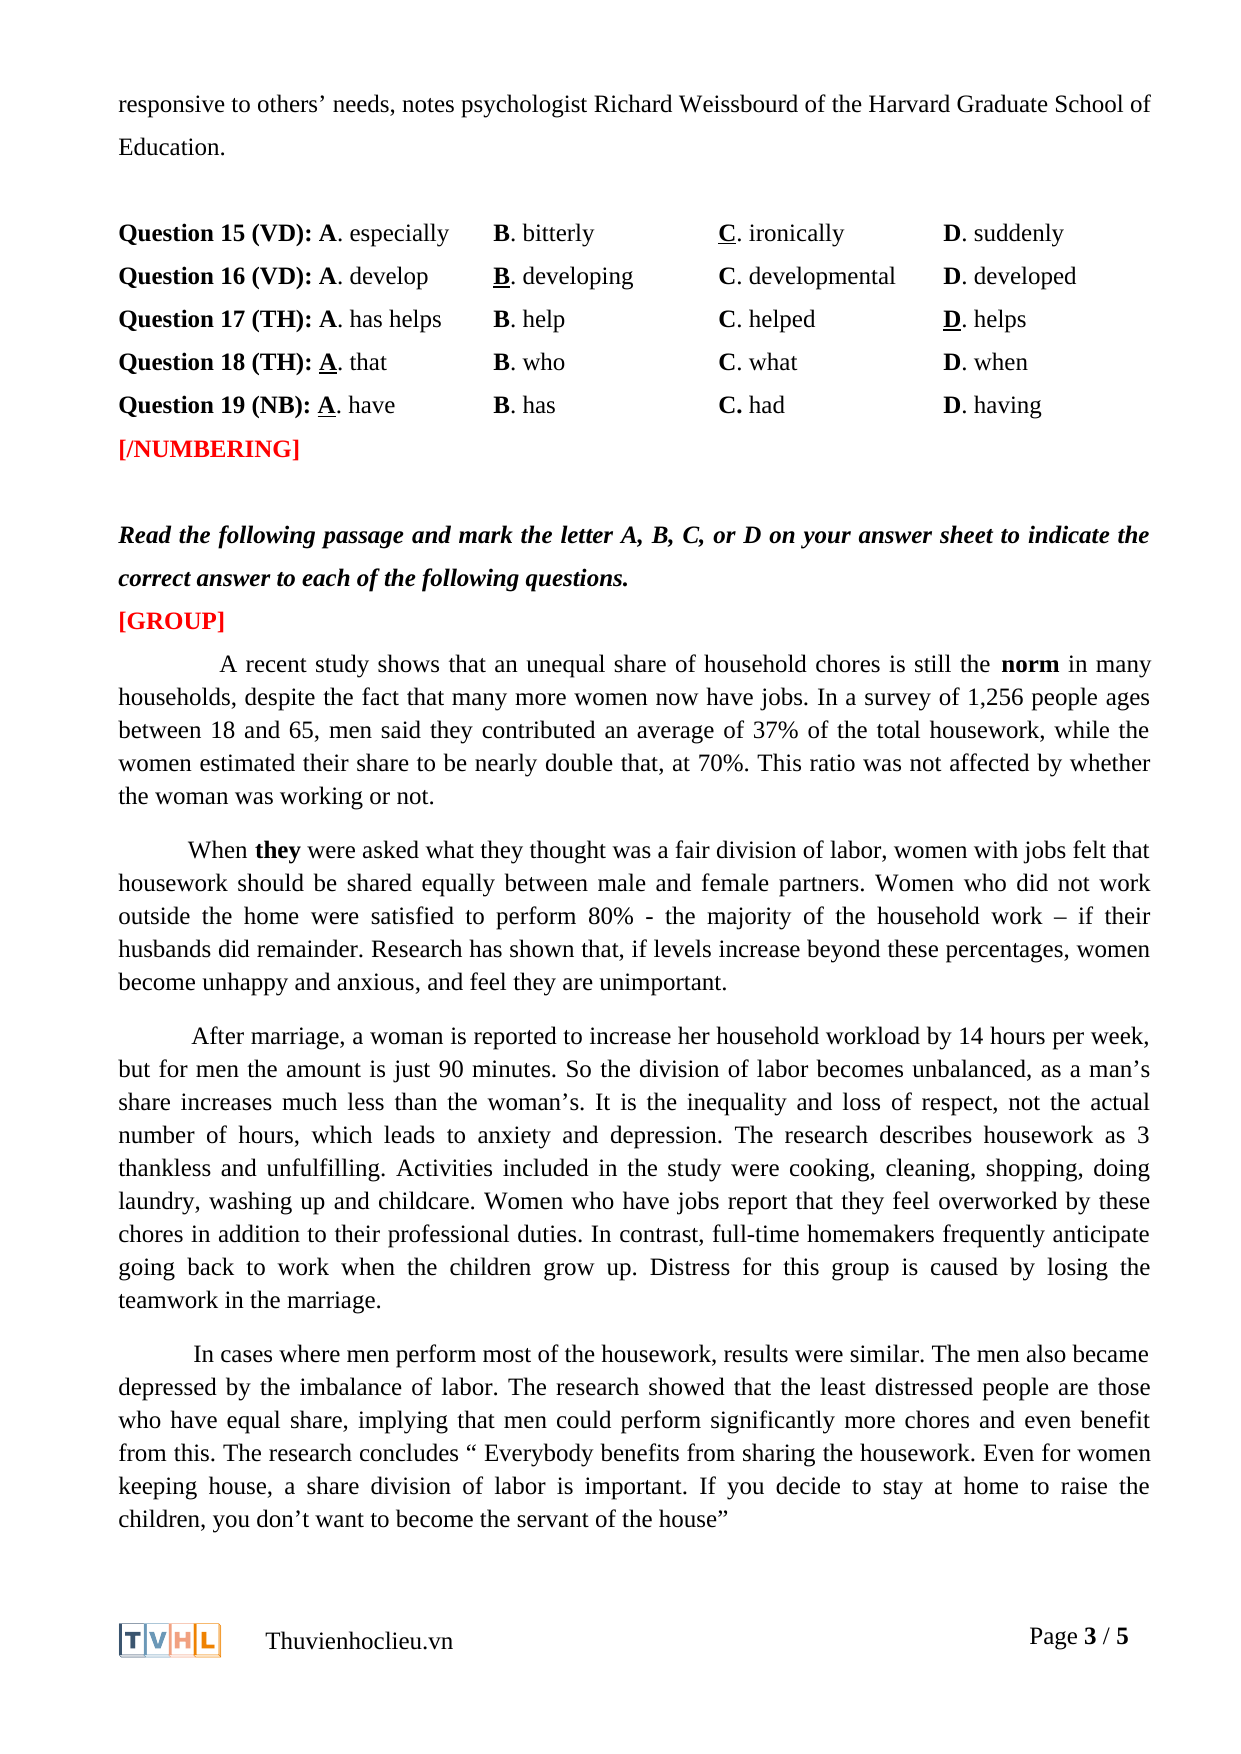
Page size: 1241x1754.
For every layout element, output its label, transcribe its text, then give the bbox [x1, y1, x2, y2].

text Question 18 (TH): A. that B. who C. what D. when [118, 347, 1152, 376]
text Read the following passage and mark the letter A, B, C, or D on your answer sheet to indicate the correct answer to each of the following questions. [118, 520, 1152, 592]
text Question 17 (TH): A. has helps B. help C. helped D. helps [118, 304, 1152, 333]
text When they were asked what they thought was a fair division of labor, women with jobs felt that housework should be shared equally between male and female partners. Women who did not work outside the home were satisfied to perform 80% - the majority of the household work – if their husbands did remainder. Research has shown that, if levels increase beyond these percentages, women become unhappy and anxious, and feel they are unimportant. [118, 835, 1152, 996]
text In cases where men perform most of the housework, results were similar. The men also became depressed by the imbalance of labor. The research showed that the least distressed people are those who have equal share, implying that men could perform significantly more chores and even benefit from this. The research concludes “ Everybody benefits from sharing the housework. Even for women keeping house, a share division of labor is important. If you decide to stay at home to raise the children, you don’t want to become the servant of the house” [118, 1339, 1152, 1533]
text [GROUP] [118, 606, 1152, 635]
text [/NUMBERING] [118, 434, 1152, 462]
picture [118, 1621, 222, 1659]
text Question 15 (VD): A. especially B. bitterly C. ironically D. suddenly [118, 218, 1152, 247]
text A recent study shows that an unequal share of household chores is still the norm in many households, despite the fact that many more women now have jobs. In a survey of 1,256 people ages between 18 and 65, men said they contributed an average of 37% of the total housework, while the women estimated their share to be nearly double that, at 70%. This ratio was not affected by whether the woman was working or not. [118, 649, 1152, 810]
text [118, 89, 1152, 161]
text Question 19 (NB): A. have B. has C. had D. having [118, 391, 1152, 419]
text After marriage, a woman is reported to increase her household workload by 14 hours per week, but for men the amount is just 90 minutes. So the division of labor becomes unbalanced, as a man’s share increases much less than the woman’s. It is the inequality and loss of respect, not the actual number of hours, which leads to anxiety and depression. The research describes housework as 3 thankless and unfulfilling. Activities included in the study were cooking, cleaning, shopping, doing laundry, washing up and childcare. Women who have jobs report that they feel overworked by these chores in addition to their professional duties. In contrast, full-time homemakers frequently anticipate going back to work when the children grow up. Distress for this group is caused by losing the teamwork in the marriage. [118, 1021, 1152, 1314]
text Question 16 (VD): A. develop B. developing C. developmental D. developed [118, 261, 1152, 290]
